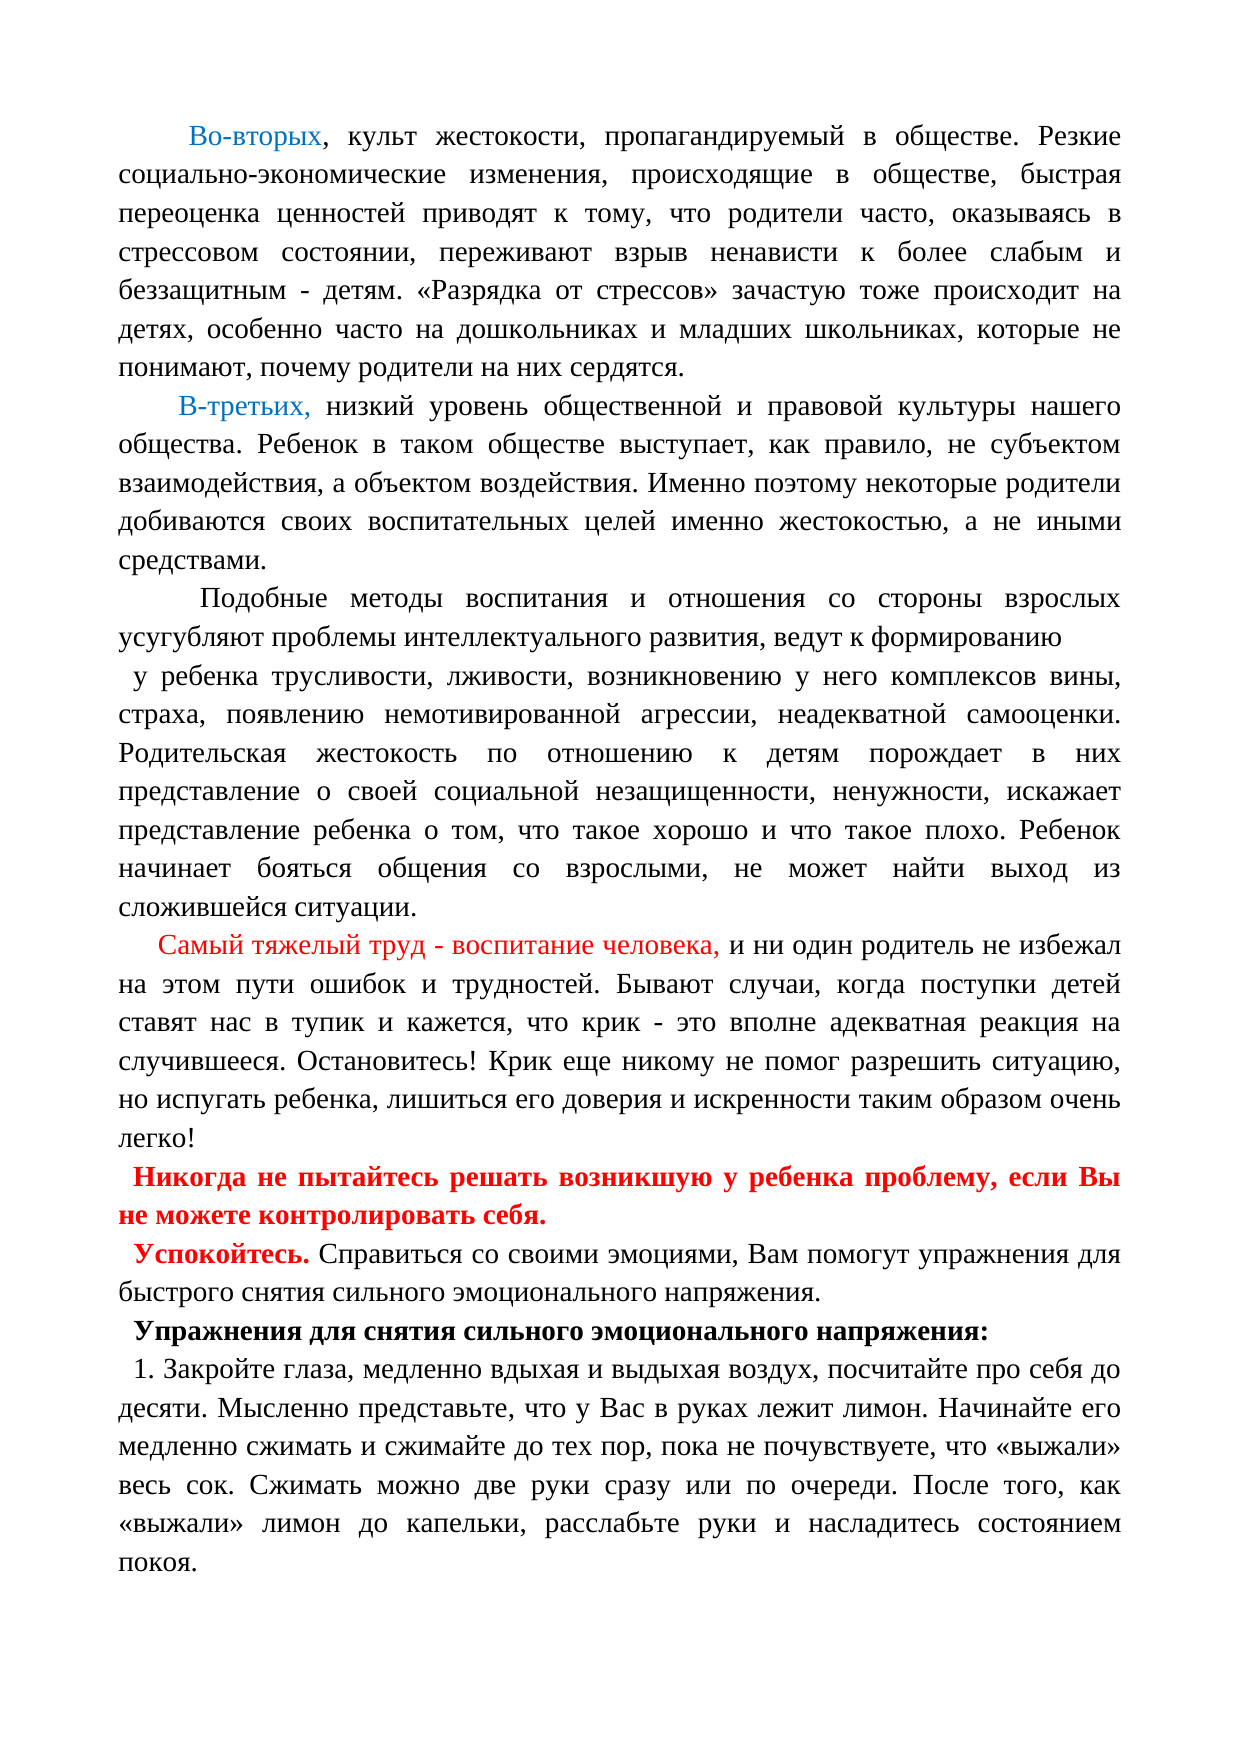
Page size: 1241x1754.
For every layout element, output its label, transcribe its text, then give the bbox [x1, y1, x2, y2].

text Самый тяжелый труд - воспитание человека, и ни один родитель не избежал на этом пути ошибок и трудностей. Бывают случаи, когда поступки детей ставят нас в тупик и кажется, что крик - это вполне адекватная реакция на случившееся. Остановитесь! Крик еще никому не помог разрешить ситуацию, но испугать ребенка, лишиться его доверия и искренности таким образом очень легко! [118, 927, 1122, 1154]
text В-третьих, низкий уровень общественной и правовой культуры нашего общества. Ребенок в таком обществе выступает, как правило, не субъектом взаимодействия, а объектом воздействия. Именно поэтому некоторые родители добиваются своих воспитательных целей именно жестокостью, а не иными средствами. [118, 388, 1122, 576]
text Упражнения для снятия сильного эмоционального напряжения: [118, 1313, 1122, 1346]
text 1. Закройте глаза, медленно вдыхая и выдыхая воздух, посчитайте про себя до десяти. Мысленно представьте, что у Вас в руках лежит лимон. Начинайте его медленно сжимать и сжимайте до тех пор, пока не почувствуете, что «выжали» весь сок. Сжимать можно две руки сразу или по очереди. После того, как «выжали» лимон до капельки, расслабьте руки и насладитесь состоянием покоя. [118, 1351, 1122, 1578]
text Во-вторых, культ жестокости, пропагандируемый в обществе. Резкие социально-экономические изменения, происходящие в обществе, быстрая переоценка ценностей приводят к тому, что родители часто, оказываясь в стрессовом состоянии, переживают взрыв ненависти к более слабым и беззащитным - детям. «Разрядка от стрессов» зачастую тоже происходит на детях, особенно часто на дошкольниках и младших школьниках, которые не понимают, почему родители на них сердятся. [118, 118, 1122, 383]
text Успокойтесь. Справиться со своими эмоциями, Вам помогут упражнения для быстрого снятия сильного эмоционального напряжения. [118, 1236, 1122, 1308]
text Никогда не пытайтесь решать возникшую у ребенка проблему, если Вы не можете контролировать себя. [118, 1159, 1122, 1231]
text Подобные методы воспитания и отношения со стороны взрослых усугубляют проблемы интеллектуального развития, ведут к формированию [118, 581, 1122, 653]
text у ребенка трусливости, лживости, возникновению у него комплексов вины, страха, появлению немотивированной агрессии, неадекватной самооценки. Родительская жестокость по отношению к детям порождает в них представление о своей социальной незащищенности, ненужности, искажает представление ребенка о том, что такое хорошо и что такое плохо. Ребенок начинает бояться общения со взрослыми, не может найти выход из сложившейся ситуации. [118, 658, 1122, 922]
